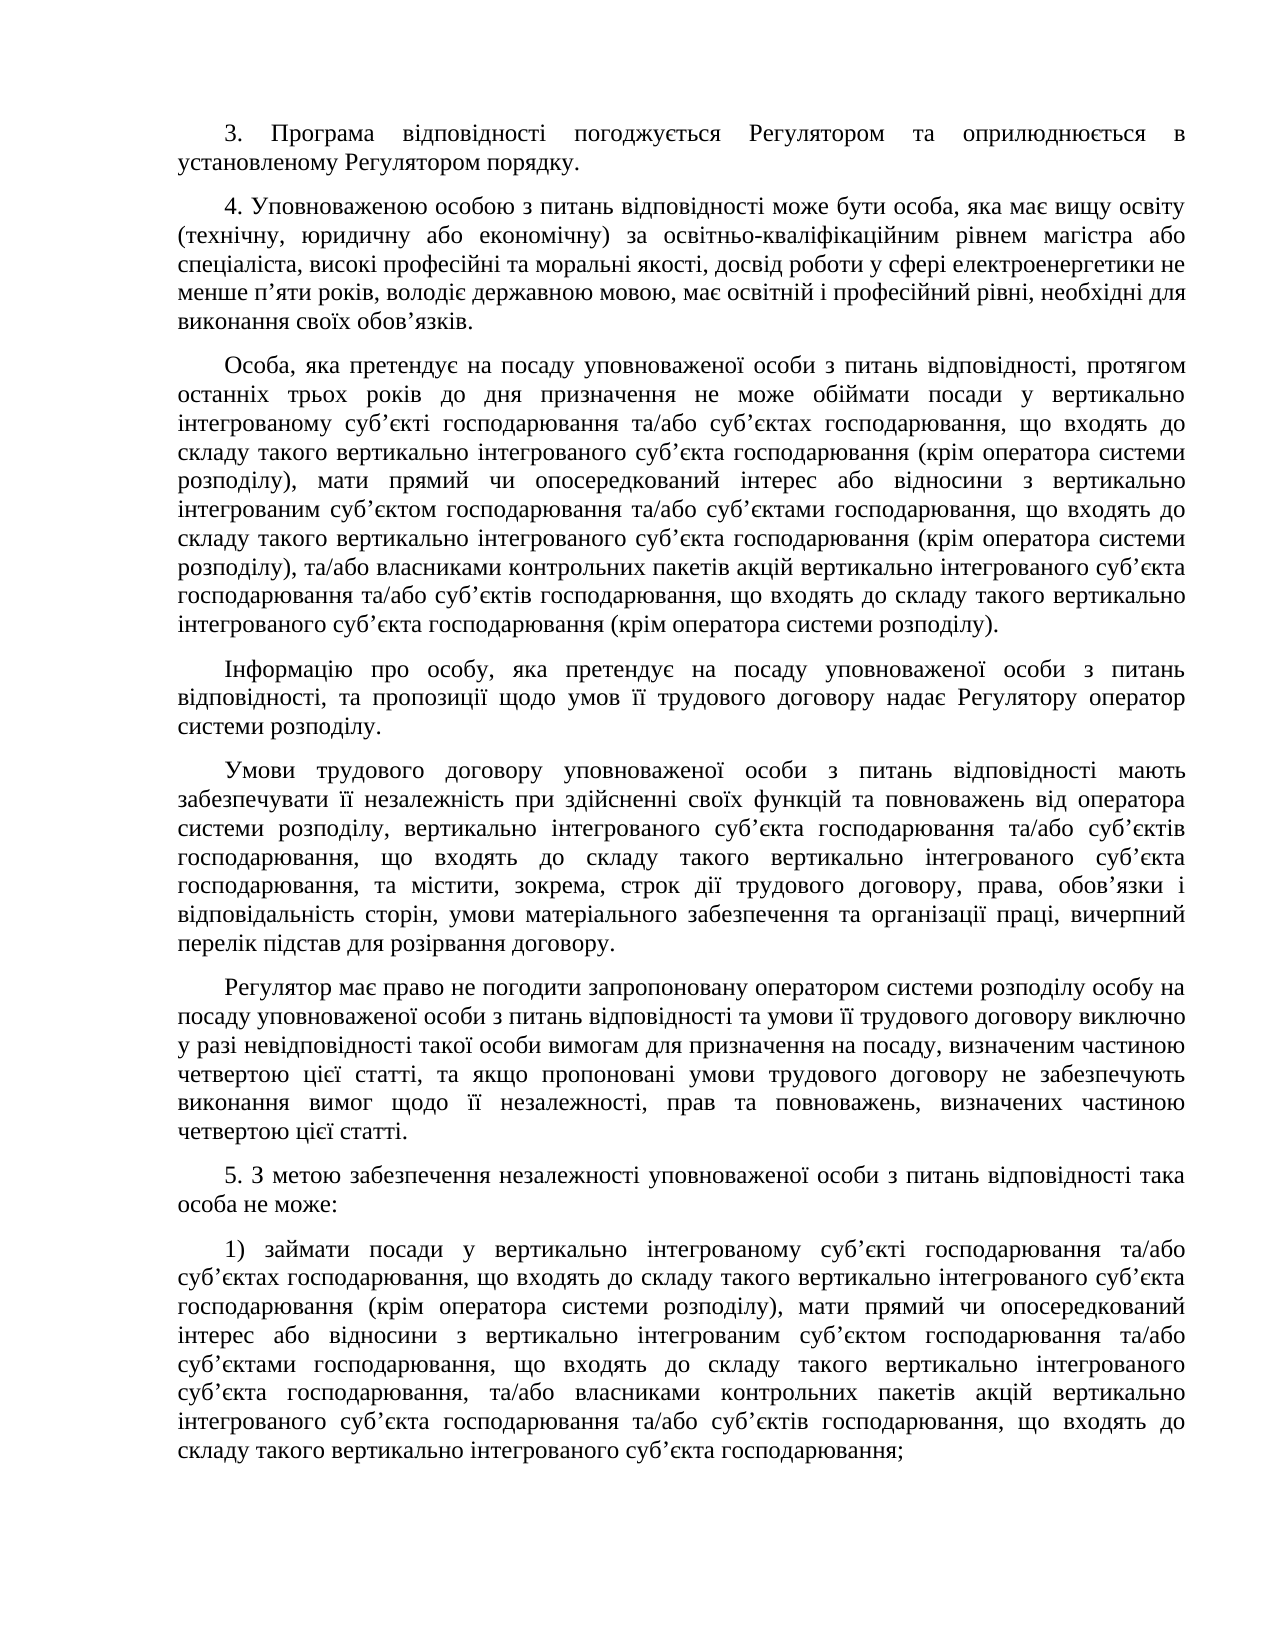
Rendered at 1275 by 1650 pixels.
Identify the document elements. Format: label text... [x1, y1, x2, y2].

text 3. Програма відповідності погоджується Регулятором та оприлюднюється в установленому Регулятором порядку. [177, 118, 1186, 176]
text Інформацію про особу, яка претендує на посаду уповноваженої особи з питань відповідності, та пропозиції щодо умов її трудового договору надає Регулятору оператор системи розподілу. [177, 654, 1186, 740]
text Особа, яка претендує на посаду уповноваженої особи з питань відповідності, протягом останніх трьох років до дня призначення не може обіймати посади у вертикально інтегрованому суб’єкті господарювання та/або суб’єктах господарювання, що входять до складу такого вертикально інтегрованого суб’єкта господарювання (крім оператора системи розподілу), мати прямий чи опосередкований інтерес або відносини з вертикально інтегрованим суб’єктом господарювання та/або суб’єктами господарювання, що входять до складу такого вертикально інтегрованого суб’єкта господарювання (крім оператора системи розподілу), та/або власниками контрольних пакетів акцій вертикально інтегрованого суб’єкта господарювання та/або суб’єктів господарювання, що входять до складу такого вертикально інтегрованого суб’єкта господарювання (крім оператора системи розподілу). [177, 351, 1186, 638]
text 1) займати посади у вертикально інтегрованому суб’єкті господарювання та/або суб’єктах господарювання, що входять до складу такого вертикально інтегрованого суб’єкта господарювання (крім оператора системи розподілу), мати прямий чи опосередкований інтерес або відносини з вертикально інтегрованим суб’єктом господарювання та/або суб’єктами господарювання, що входять до складу такого вертикально інтегрованого суб’єкта господарювання, та/або власниками контрольних пакетів акцій вертикально інтегрованого суб’єкта господарювання та/або суб’єктів господарювання, що входять до складу такого вертикально інтегрованого суб’єкта господарювання; [177, 1234, 1186, 1464]
text 5. З метою забезпечення незалежності уповноваженої особи з питань відповідності така особа не може: [177, 1161, 1186, 1218]
text Регулятор має право не погодити запропоновану оператором системи розподілу особу на посаду уповноваженої особи з питань відповідності та умови її трудового договору виключно у разі невідповідності такої особи вимогам для призначення на посаду, визначеним частиною четвертою цієї статті, та якщо пропоновані умови трудового договору не забезпечують виконання вимог щодо її незалежності, прав та повноважень, визначених частиною четвертою цієї статті. [177, 972, 1186, 1145]
text 4. Уповноваженою особою з питань відповідності може бути особа, яка має вищу освіту (технічну, юридичну або економічну) за освітньо-кваліфікаційним рівнем магістра або спеціаліста, високі професійні та моральні якості, досвід роботи у сфері електроенергетики не менше п’яти років, володіє державною мовою, має освітній і професійний рівні, необхідні для виконання своїх обов’язків. [177, 191, 1186, 335]
text Умови трудового договору уповноваженої особи з питань відповідності мають забезпечувати її незалежність при здійсненні своїх функцій та повноважень від оператора системи розподілу, вертикально інтегрованого суб’єкта господарювання та/або суб’єктів господарювання, що входять до складу такого вертикально інтегрованого суб’єкта господарювання, та містити, зокрема, строк дії трудового договору, права, обов’язки і відповідальність сторін, умови матеріального забезпечення та організації праці, вичерпний перелік підстав для розірвання договору. [177, 756, 1186, 957]
